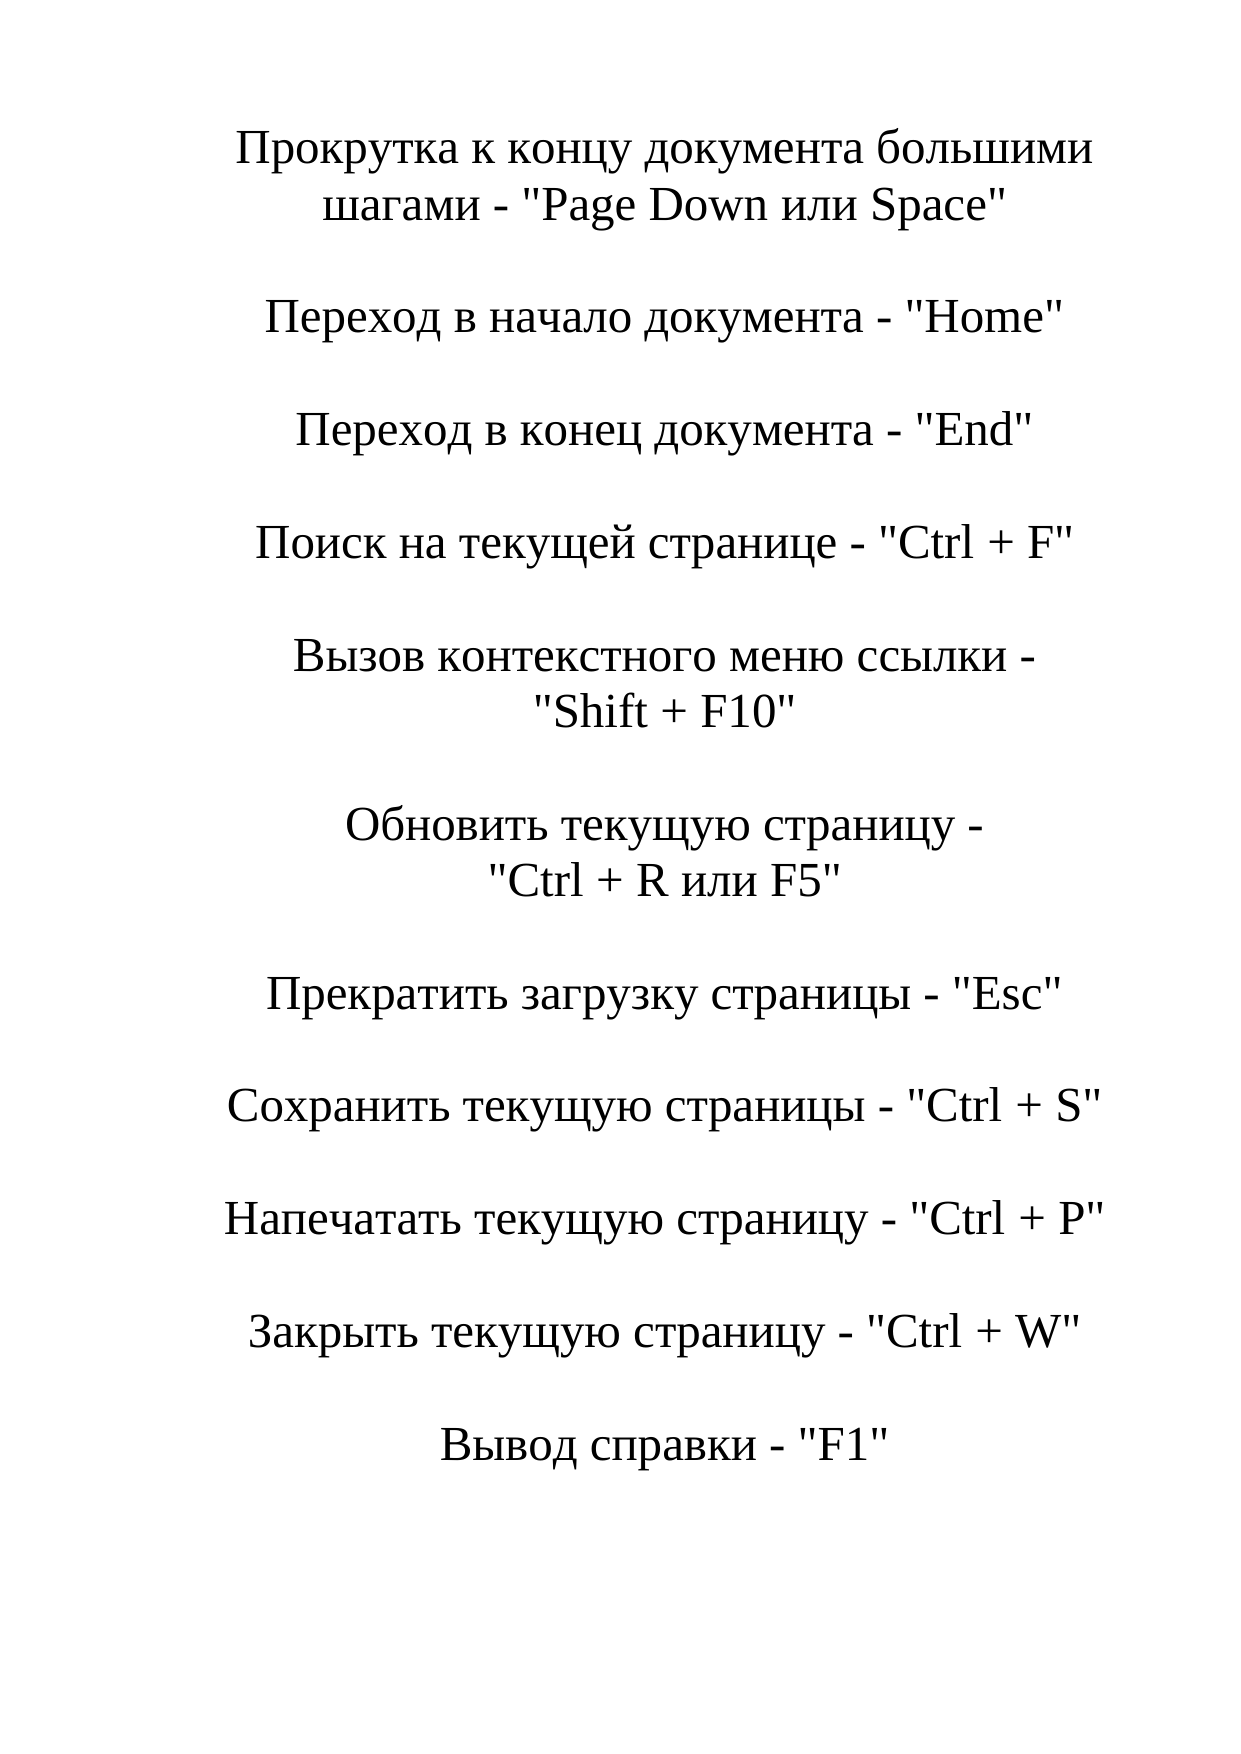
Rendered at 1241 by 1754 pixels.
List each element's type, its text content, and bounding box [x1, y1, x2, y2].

text Прокрутка к концу документа большими шагами - "Page Down или Space" [177, 118, 1152, 231]
text Вывод справки - "F1" [177, 1414, 1152, 1471]
text Поиск на текущей странице - "Ctrl + F" [177, 513, 1152, 569]
text Обновить текущую страницу - "Ctrl + R или F5" [177, 794, 1152, 907]
text Переход в начало документа - "Home" [177, 287, 1152, 343]
text Прекратить загрузку страницы - "Esc" [177, 963, 1152, 1020]
text Переход в конец документа - "End" [177, 400, 1152, 456]
text Сохранить текущую страницы - "Ctrl + S" [177, 1076, 1152, 1132]
text Закрыть текущую страницу - "Ctrl + W" [177, 1302, 1152, 1358]
text Напечатать текущую страницу - "Ctrl + P" [177, 1189, 1152, 1245]
text Вызов контекстного меню ссылки - "Shift + F10" [177, 625, 1152, 738]
